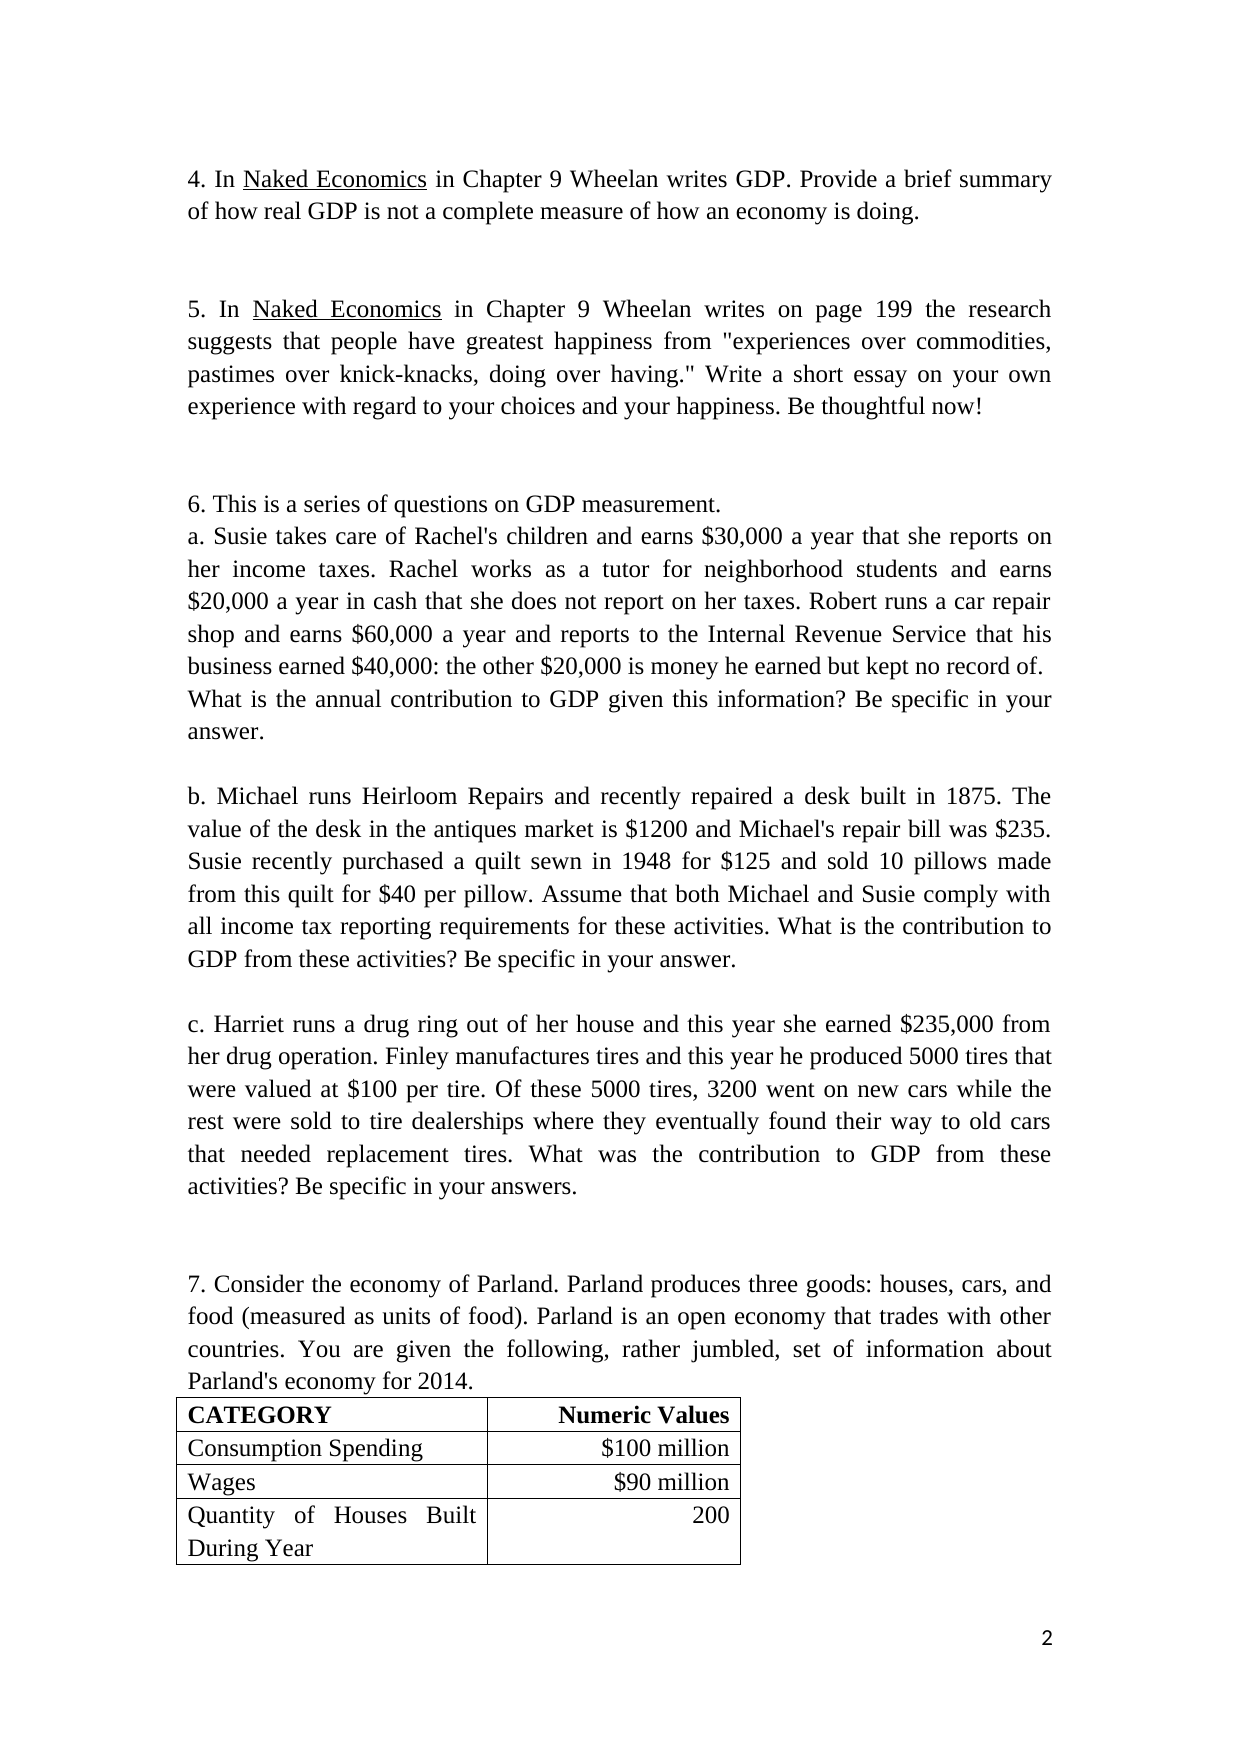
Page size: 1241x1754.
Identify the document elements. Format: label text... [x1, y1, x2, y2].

table_header Numeric Values [488, 1398, 740, 1431]
text What is the annual contribution to GDP given this information? Be specific in your answer. [187, 682, 1053, 747]
text b. Michael runs Heirloom Repairs and recently repaired a desk built in 1875. The value of the desk in the antiques market is $1200 and Michael's repair bill was $235. Susie recently purchased a quilt sewn in 1948 for $125 and sold 10 pillows made from this quilt for $40 per pillow. Assume that both Michael and Susie comply with all income tax reporting requirements for these activities. What is the contribution to GDP from these activities? Be specific in your answer. [187, 779, 1053, 974]
table_cell Wages [177, 1465, 487, 1498]
text 5. In Naked Economics in Chapter 9 Wheelan writes on page 199 the research suggests that people have greatest happiness from "experiences over commodities, pastimes over knick-knacks, doing over having." Write a short essay on your own experience with regard to your choices and your happiness. Be thoughtful now! [187, 292, 1053, 422]
table_cell Consumption Spending [177, 1432, 487, 1464]
table_cell 200 [488, 1499, 740, 1564]
text a. Susie takes care of Rachel's children and earns $30,000 a year that she reports on her income taxes. Rachel works as a tutor for neighborhood students and earns $20,000 a year in cash that she does not report on her taxes. Robert runs a car repair shop and earns $60,000 a year and reports to the Internal Revenue Service that his business earned $40,000: the other $20,000 is money he earned but kept no record of. [187, 519, 1053, 682]
table_cell Quantity of Houses Built During Year [177, 1499, 487, 1564]
table_cell $100 million [488, 1432, 740, 1464]
text 6. This is a series of questions on GDP measurement. [187, 487, 1053, 519]
text 7. Consider the economy of Parland. Parland produces three goods: houses, cars, and food (measured as units of food). Parland is an open economy that trades with other countries. You are given the following, rather jumbled, set of information about Parland's economy for 2014. [187, 1267, 1053, 1397]
table_header CATEGORY [177, 1398, 487, 1431]
text c. Harriet runs a drug ring out of her house and this year she earned $235,000 from her drug operation. Finley manufactures tires and this year he produced 5000 tires that were valued at $100 per tire. Of these 5000 tires, 3200 went on new cars while the rest were sold to tire dealerships where they eventually found their way to old cars that needed replacement tires. What was the contribution to GDP from these activities? Be specific in your answers. [187, 1007, 1053, 1202]
table_cell $90 million [488, 1465, 740, 1498]
text 4. In Naked Economics in Chapter 9 Wheelan writes GDP. Provide a brief summary of how real GDP is not a complete measure of how an economy is doing. [187, 162, 1053, 227]
